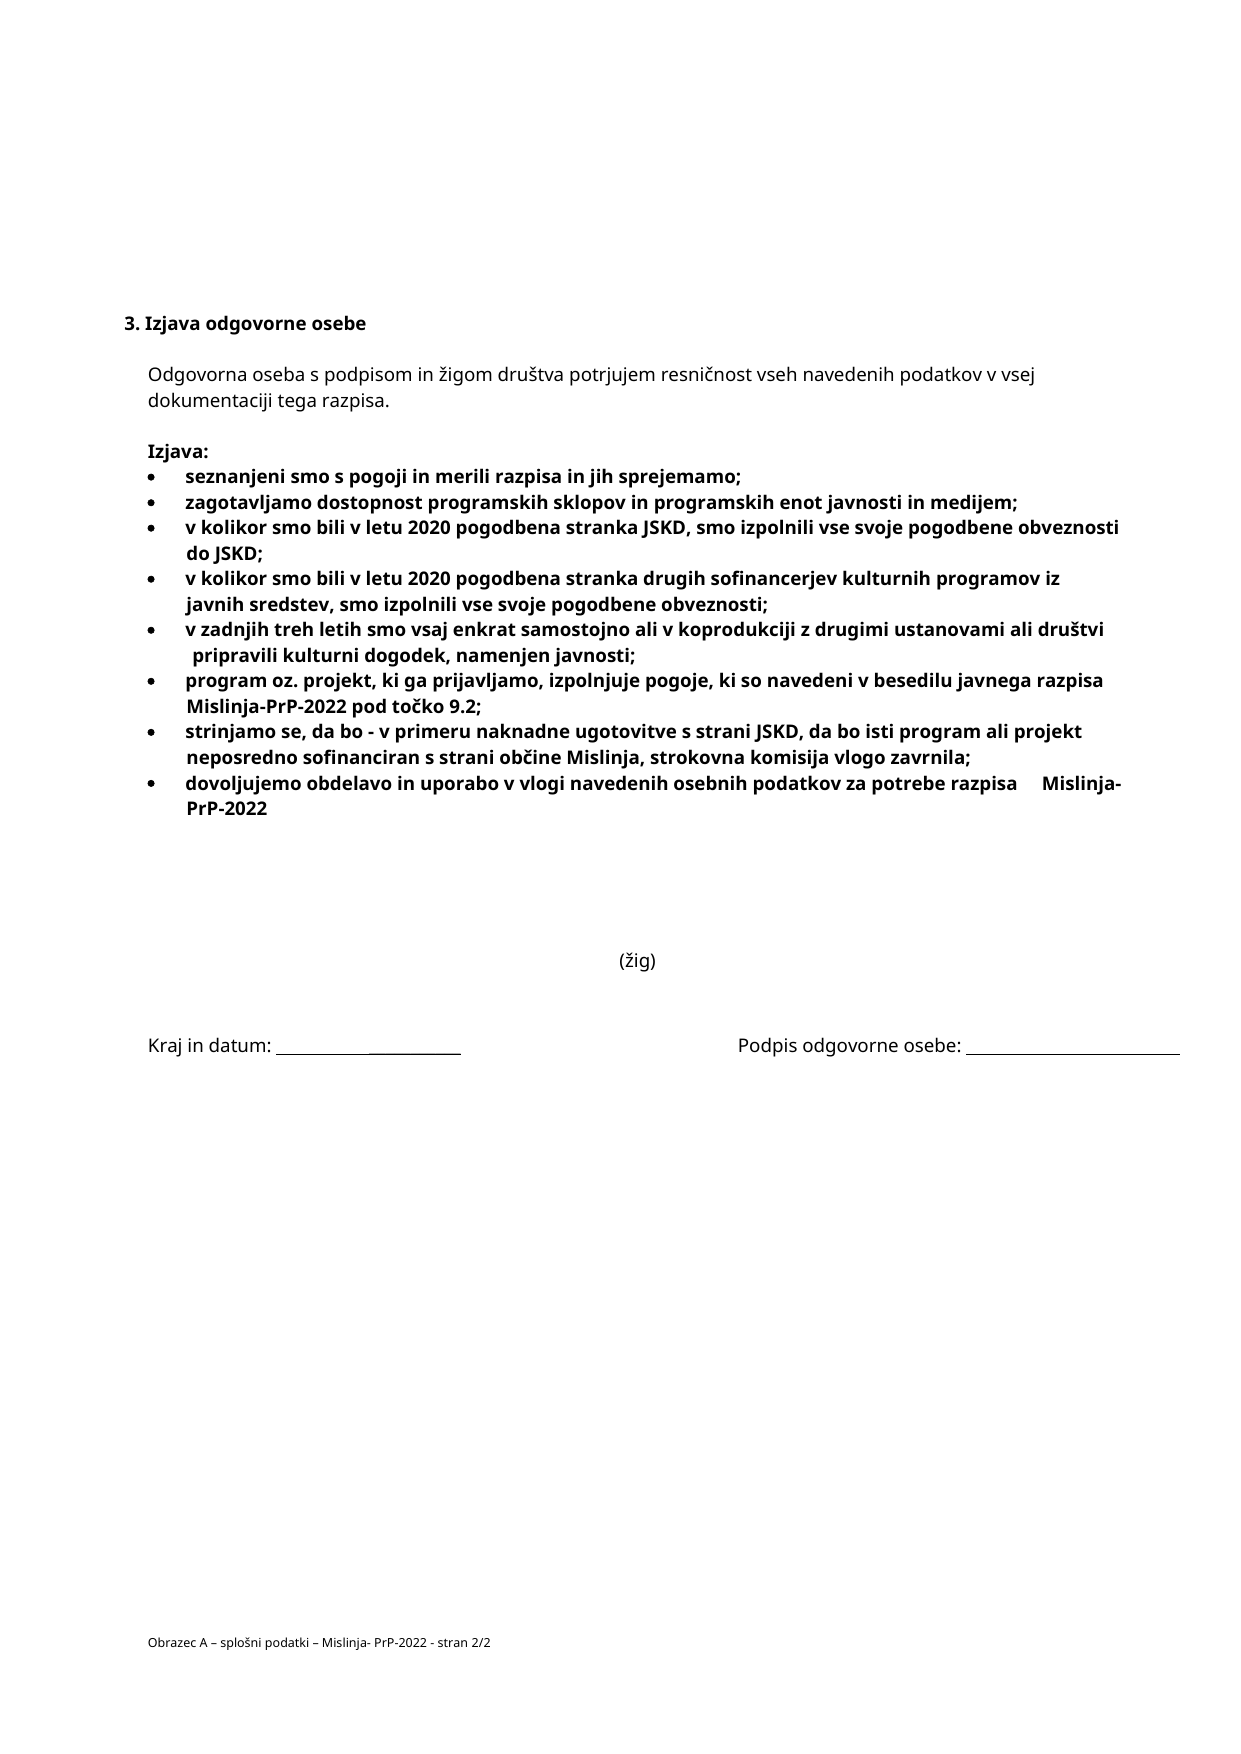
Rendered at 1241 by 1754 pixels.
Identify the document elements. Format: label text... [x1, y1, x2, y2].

text v zadnjih treh letih smo vsaj enkrat samostojno ali v koprodukciji z drugimi ustanovami ali društvi pripravili kulturni dogodek, namenjen javnosti; [148, 617, 1122, 668]
text seznanjeni smo s pogoji in merili razpisa in jih sprejemamo; [148, 464, 1122, 489]
text 3. Izjava odgovorne osebe [124, 311, 1122, 336]
text v kolikor smo bili v letu 2020 pogodbena stranka JSKD, smo izpolnili vse svoje pogodbene obveznosti do JSKD; [148, 515, 1122, 566]
text Kraj in datum: ___________ Podpis odgovorne osebe: [148, 1032, 1122, 1057]
text program oz. projekt, ki ga prijavljamo, izpolnjuje pogoje, ki so navedeni v besedilu javnega razpisa Mislinja-PrP-2022 pod točko 9.2; [148, 668, 1122, 719]
text (žig) [148, 947, 1122, 973]
text strinjamo se, da bo - v primeru naknadne ugotovitve s strani JSKD, da bo isti program ali projekt neposredno sofinanciran s strani občine Mislinja, strokovna komisija vlogo zavrnila; [148, 719, 1122, 770]
text v kolikor smo bili v letu 2020 pogodbena stranka drugih sofinancerjev kulturnih programov iz javnih sredstev, smo izpolnili vse svoje pogodbene obveznosti; [148, 566, 1122, 617]
text zagotavljamo dostopnost programskih sklopov in programskih enot javnosti in medijem; [148, 489, 1122, 515]
text Odgovorna oseba s podpisom in žigom društva potrjujem resničnost vseh navedenih podatkov v vsej dokumentaciji tega razpisa. [148, 362, 1122, 413]
text dovoljujemo obdelavo in uporabo v vlogi navedenih osebnih podatkov za potrebe razpisa Mislinja-PrP-2022 [148, 770, 1122, 821]
text Izjava: [148, 438, 1122, 464]
